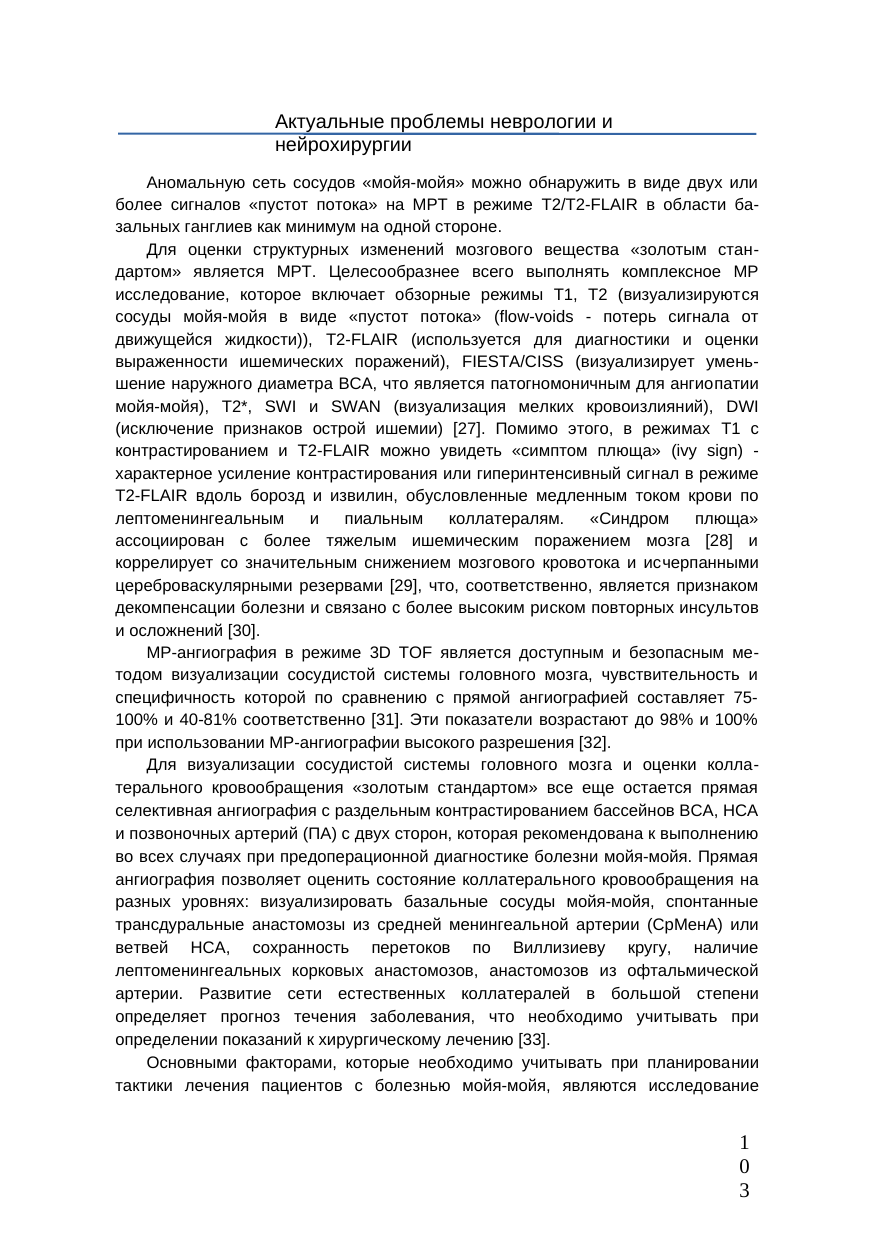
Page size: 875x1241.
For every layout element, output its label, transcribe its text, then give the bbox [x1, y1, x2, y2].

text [115, 1053, 759, 1095]
text Для визуализации сосудистой системы головного мозга и оценки коллатерального кровообращения «золотым стандартом» все еще остается прямая селективная ангиография с раздельным контрастированием бассейнов ВСА, НСА и позвоночных артерий (ПА) с двух сторон, которая рекомендована к выполнению во всех случаях при предоперационной диагностике болезни мойя-мойя. Прямая ангиография позволяет оценить состояние коллатерального кровообращения на разных уровнях: визуализировать базальные сосуды мойя-мойя, спонтанные трансдуральные анастомозы из средней менингеальной артерии (СрМенА) или ветвей НСА, сохранность перетоков по Виллизиеву кругу, наличие лептоменингеальных корковых анастомозов, анастомозов из офтальмической артерии. Развитие сети естественных коллатералей в большой степени определяет прогноз течения заболевания, что необходимо учитывать при определении показаний к хирургическому лечению [33]. [115, 755, 759, 1049]
text Аномальную сеть сосудов «мойя-мойя» можно обнаружить в виде двух или более сигналов «пустот потока» на МРТ в режиме T2/T2-FLAIR в области базальных ганглиев как минимум на одной стороне. [115, 172, 759, 236]
text МР-ангиография в режиме 3D TOF является доступным и безопасным методом визуализации сосудистой системы головного мозга, чувствительность и специфичность которой по сравнению с прямой ангиографией составляет 75-100% и 40-81% соответственно [31]. Эти показатели возрастают до 98% и 100% при использовании МР-ангиографии высокого разрешения [32]. [115, 643, 759, 752]
text Для оценки структурных изменений мозгового вещества «золотым стандартом» является МРТ. Целесообразнее всего выполнять комплексное МР исследование, которое включает обзорные режимы Т1, Т2 (визуализируются сосуды мойя-мойя в виде «пустот потока» (flow-voids - потерь сигнала от движущейся жидкости)), T2-FLAIR (используется для диагностики и оценки выраженности ишемических поражений), FIESTA/CISS (визуализирует уменьшение наружного диаметра ВСА, что является патогномоничным для ангиопатии мойя-мойя), T2*, SWI и SWAN (визуализация мелких кровоизлияний), DWI (исключение признаков острой ишемии) [27]. Помимо этого, в режимах T1 с контрастированием и T2-FLAIR можно увидеть «симптом плюща» (ivy sign) - характерное усиление контрастирования или гиперинтенсивный сигнал в режиме T2-FLAIR вдоль борозд и извилин, обусловленные медленным током крови по лептоменингеальным и пиальным коллатералям. «Синдром плюща» ассоциирован с более тяжелым ишемическим поражением мозга [28] и коррелирует со значительным снижением мозгового кровотока и исчерпанными цереброваскулярными резервами [29], что, соответственно, является признаком декомпенсации болезни и связано с более высоким риском повторных инсультов и осложнений [30]. [115, 240, 759, 639]
